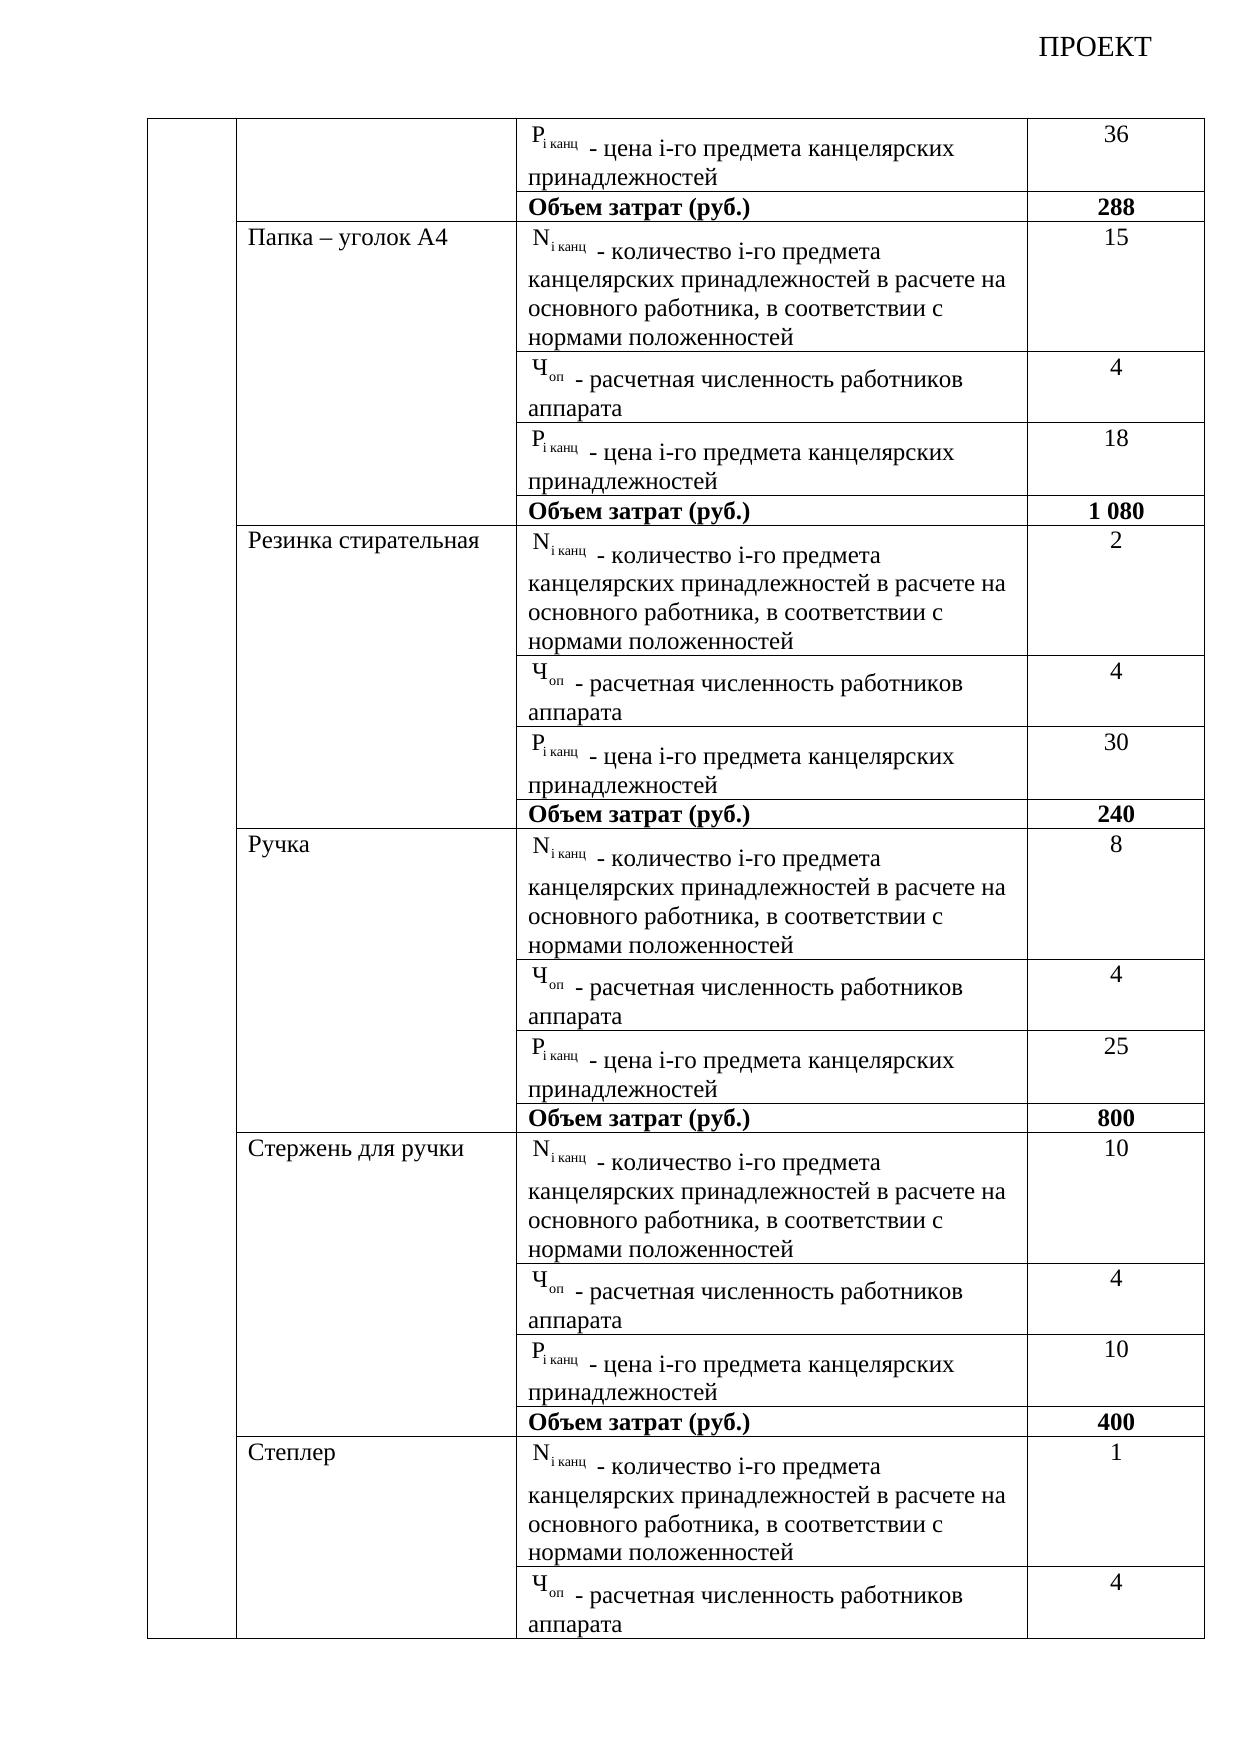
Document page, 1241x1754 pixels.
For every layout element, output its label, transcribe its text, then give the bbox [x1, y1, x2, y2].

table_cell - расчетная численность работников аппарата [517, 1264, 1027, 1333]
table_cell - цена i-го предмета канцелярских принадлежностей [517, 423, 1027, 495]
table_cell Объем затрат (руб.) [517, 496, 1027, 524]
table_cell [517, 1437, 1027, 1566]
table_cell Ручка [237, 829, 516, 1132]
table_cell 8 [1028, 829, 1204, 958]
table_cell Объем затрат (руб.) [517, 1104, 1027, 1132]
table_cell Стержень для ручки [237, 1133, 516, 1436]
table_cell 10 [1028, 1133, 1204, 1262]
table_cell Объем затрат (руб.) [517, 800, 1027, 828]
table_cell 15 [1028, 222, 1204, 351]
table_cell 36 [1028, 119, 1204, 191]
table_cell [517, 222, 1027, 351]
table_cell - количество i-го предмета канцелярских принадлежностей в расчете на основного работника, в соответствии с нормами положенностей [517, 526, 1027, 655]
table_cell 1 [1028, 1437, 1204, 1566]
table_cell 4 [1028, 656, 1204, 726]
table_cell - расчетная численность работников аппарата [517, 960, 1027, 1030]
table_cell Объем затрат (руб.) [517, 192, 1027, 221]
table_cell 18 [1028, 423, 1204, 495]
table_cell - расчетная численность работников аппарата [517, 1567, 1027, 1637]
table_cell 2 [1028, 526, 1204, 655]
table_cell 25 [1028, 1031, 1204, 1102]
table_cell - количество i-го предмета канцелярских принадлежностей в расчете на основного работника, в соответствии с нормами положенностей [517, 1133, 1027, 1262]
table_cell 4 [1028, 1264, 1204, 1333]
table_cell - расчетная численность работников аппарата [517, 352, 1027, 422]
table_cell - цена i-го предмета канцелярских принадлежностей [517, 119, 1027, 191]
table_cell 400 [1028, 1407, 1204, 1436]
table_cell 4 [1028, 960, 1204, 1030]
table_cell - цена i-го предмета канцелярских принадлежностей [517, 1031, 1027, 1102]
table_cell 4 [1028, 1567, 1204, 1637]
table_cell 10 [1028, 1335, 1204, 1406]
table_cell 800 [1028, 1104, 1204, 1132]
table_cell - цена i-го предмета канцелярских принадлежностей [517, 1335, 1027, 1406]
table_cell - цена i-го предмета канцелярских принадлежностей [517, 727, 1027, 798]
table_cell - количество i-го предмета канцелярских принадлежностей в расчете на основного работника, в соответствии с нормами положенностей [517, 829, 1027, 958]
table_cell 1 080 [1028, 496, 1204, 524]
table_cell Резинка стирательная [237, 526, 516, 828]
table_cell Степлер [237, 1437, 516, 1637]
table_cell 4 [1028, 352, 1204, 422]
table_cell - расчетная численность работников аппарата [517, 656, 1027, 726]
table_cell Объем затрат (руб.) [517, 1407, 1027, 1436]
table_cell 30 [1028, 727, 1204, 798]
table_cell 288 [1028, 192, 1204, 221]
table_cell 240 [1028, 800, 1204, 828]
table_cell Папка – уголок А4 [237, 222, 516, 524]
